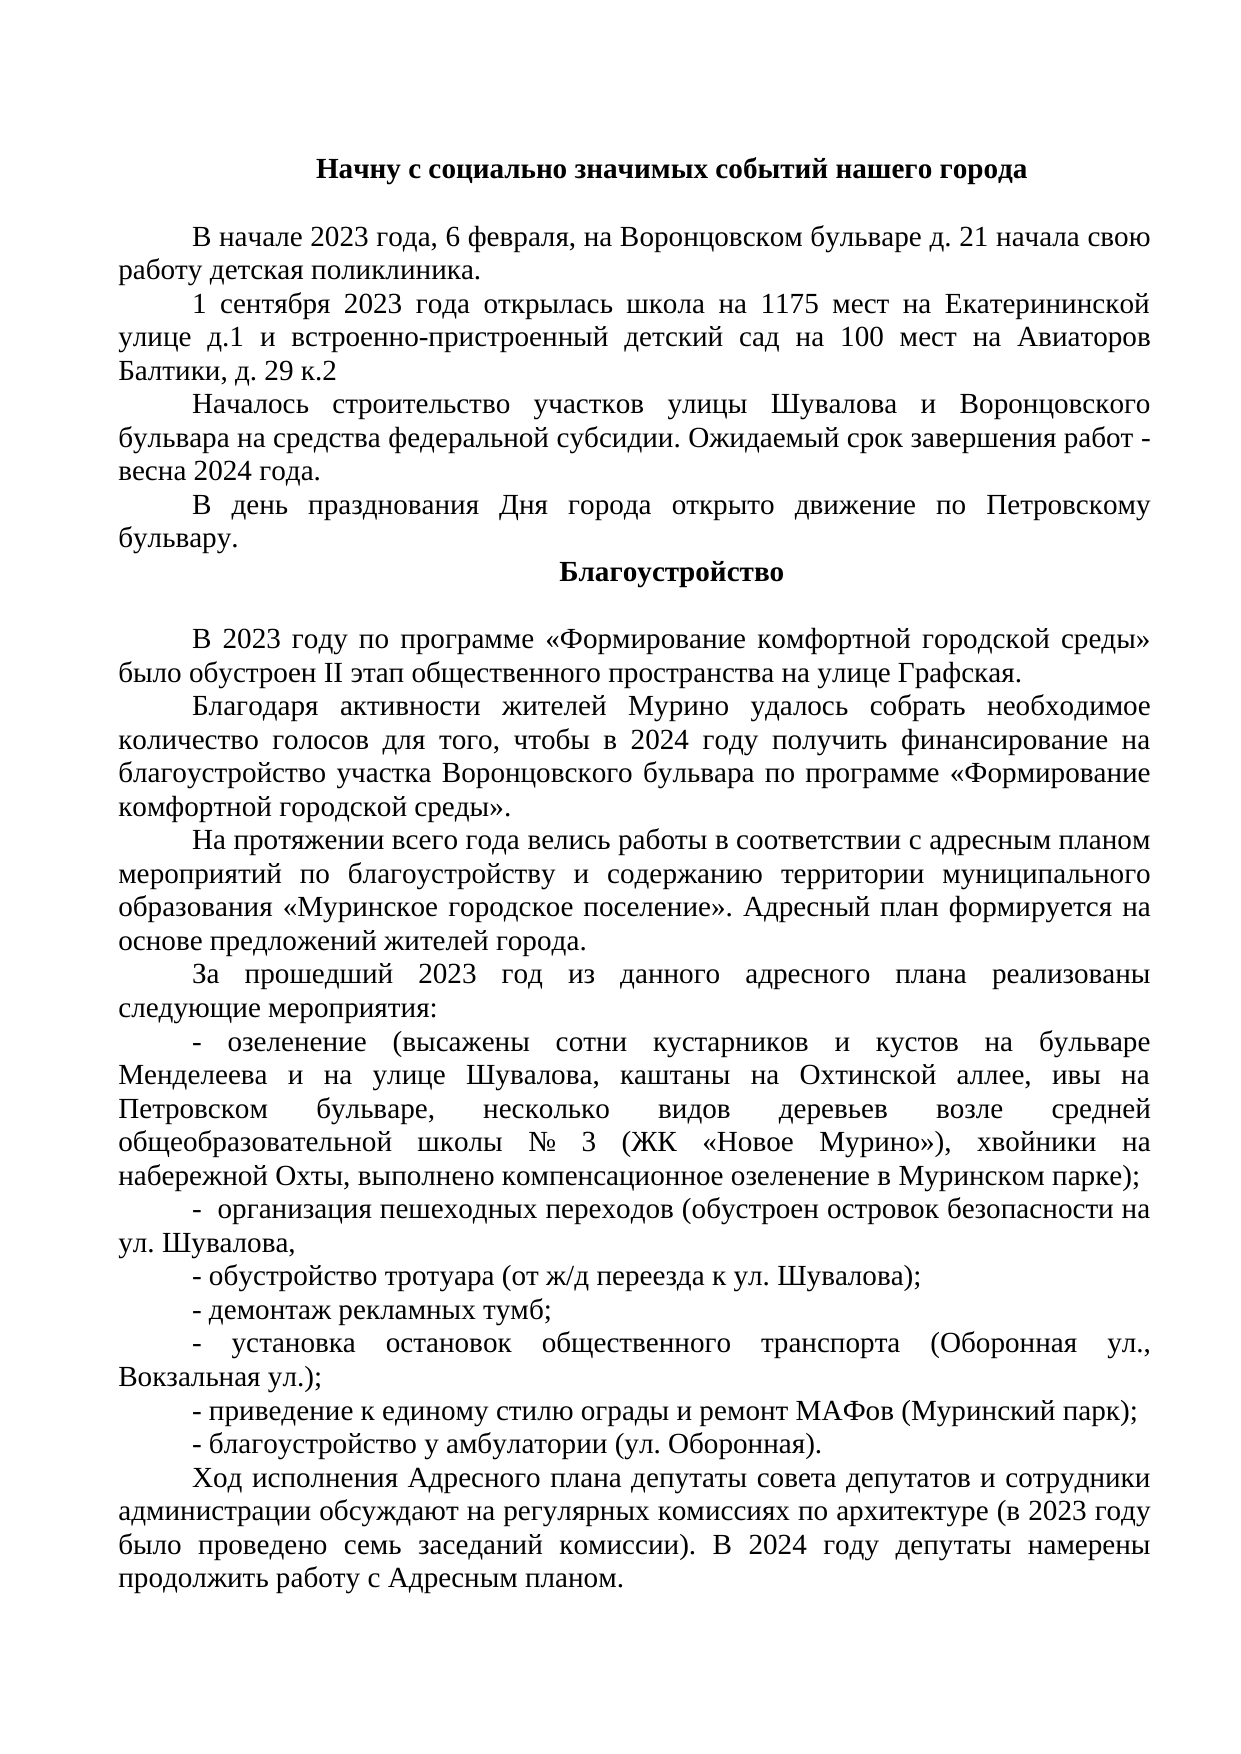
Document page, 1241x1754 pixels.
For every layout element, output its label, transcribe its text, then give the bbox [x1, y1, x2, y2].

text В начале 2023 года, 6 февраля, на Воронцовском бульваре д. 21 начала свою работу детская поликлиника. [118, 219, 1152, 286]
text - озеленение (высажены сотни кустарников и кустов на бульваре Менделеева и на улице Шувалова, каштаны на Охтинской аллее, ивы на Петровском бульваре, несколько видов деревьев возле средней общеобразовательной школы № 3 (ЖК «Новое Мурино»), хвойники на набережной Охты, выполнено компенсационное озеленение в Муринском парке); [118, 1024, 1152, 1191]
text На протяжении всего года велись работы в соответствии с адресным планом мероприятий по благоустройству и содержанию территории муниципального образования «Муринское городское поселение». Адресный план формируется на основе предложений жителей города. [118, 822, 1152, 957]
text Началось строительство участков улицы Шувалова и Воронцовского бульвара на средства федеральной субсидии. Ожидаемый срок завершения работ - весна 2024 года. [118, 386, 1152, 487]
text - организация пешеходных переходов (обустроен островок безопасности на ул. Шувалова, [118, 1191, 1152, 1258]
text В день празднования Дня города открыто движение по Петровскому бульвару. [118, 487, 1152, 554]
text 1 сентября 2023 года открылась школа на 1175 мест на Екатерининской улице д.1 и встроенно-пристроенный детский сад на 100 мест на Авиаторов Балтики, д. 29 к.2 [118, 286, 1152, 386]
text - благоустройство у амбулатории (ул. Оборонная). [118, 1426, 1152, 1460]
text В 2023 году по программе «Формирование комфортной городской среды» было обустроен II этап общественного пространства на улице Графская. [118, 621, 1152, 688]
text Благоустройство [118, 554, 1152, 588]
text - обустройство тротуара (от ж/д переезда к ул. Шувалова); [118, 1258, 1152, 1292]
text - демонтаж рекламных тумб; [118, 1292, 1152, 1326]
text За прошедший 2023 год из данного адресного плана реализованы следующие мероприятия: [118, 957, 1152, 1024]
text - приведение к единому стилю ограды и ремонт МАФов (Муринский парк); [118, 1393, 1152, 1426]
text Начну с социально значимых событий нашего города [118, 152, 1152, 185]
text - установка остановок общественного транспорта (Оборонная ул., Вокзальная ул.); [118, 1326, 1152, 1393]
text Ход исполнения Адресного плана депутаты совета депутатов и сотрудники администрации обсуждают на регулярных комиссиях по архитектуре (в 2023 году было проведено семь заседаний комиссии). В 2024 году депутаты намерены продолжить работу с Адресным планом. [118, 1460, 1152, 1594]
text Благодаря активности жителей Мурино удалось собрать необходимое количество голосов для того, чтобы в 2024 году получить финансирование на благоустройство участка Воронцовского бульвара по программе «Формирование комфортной городской среды». [118, 688, 1152, 822]
